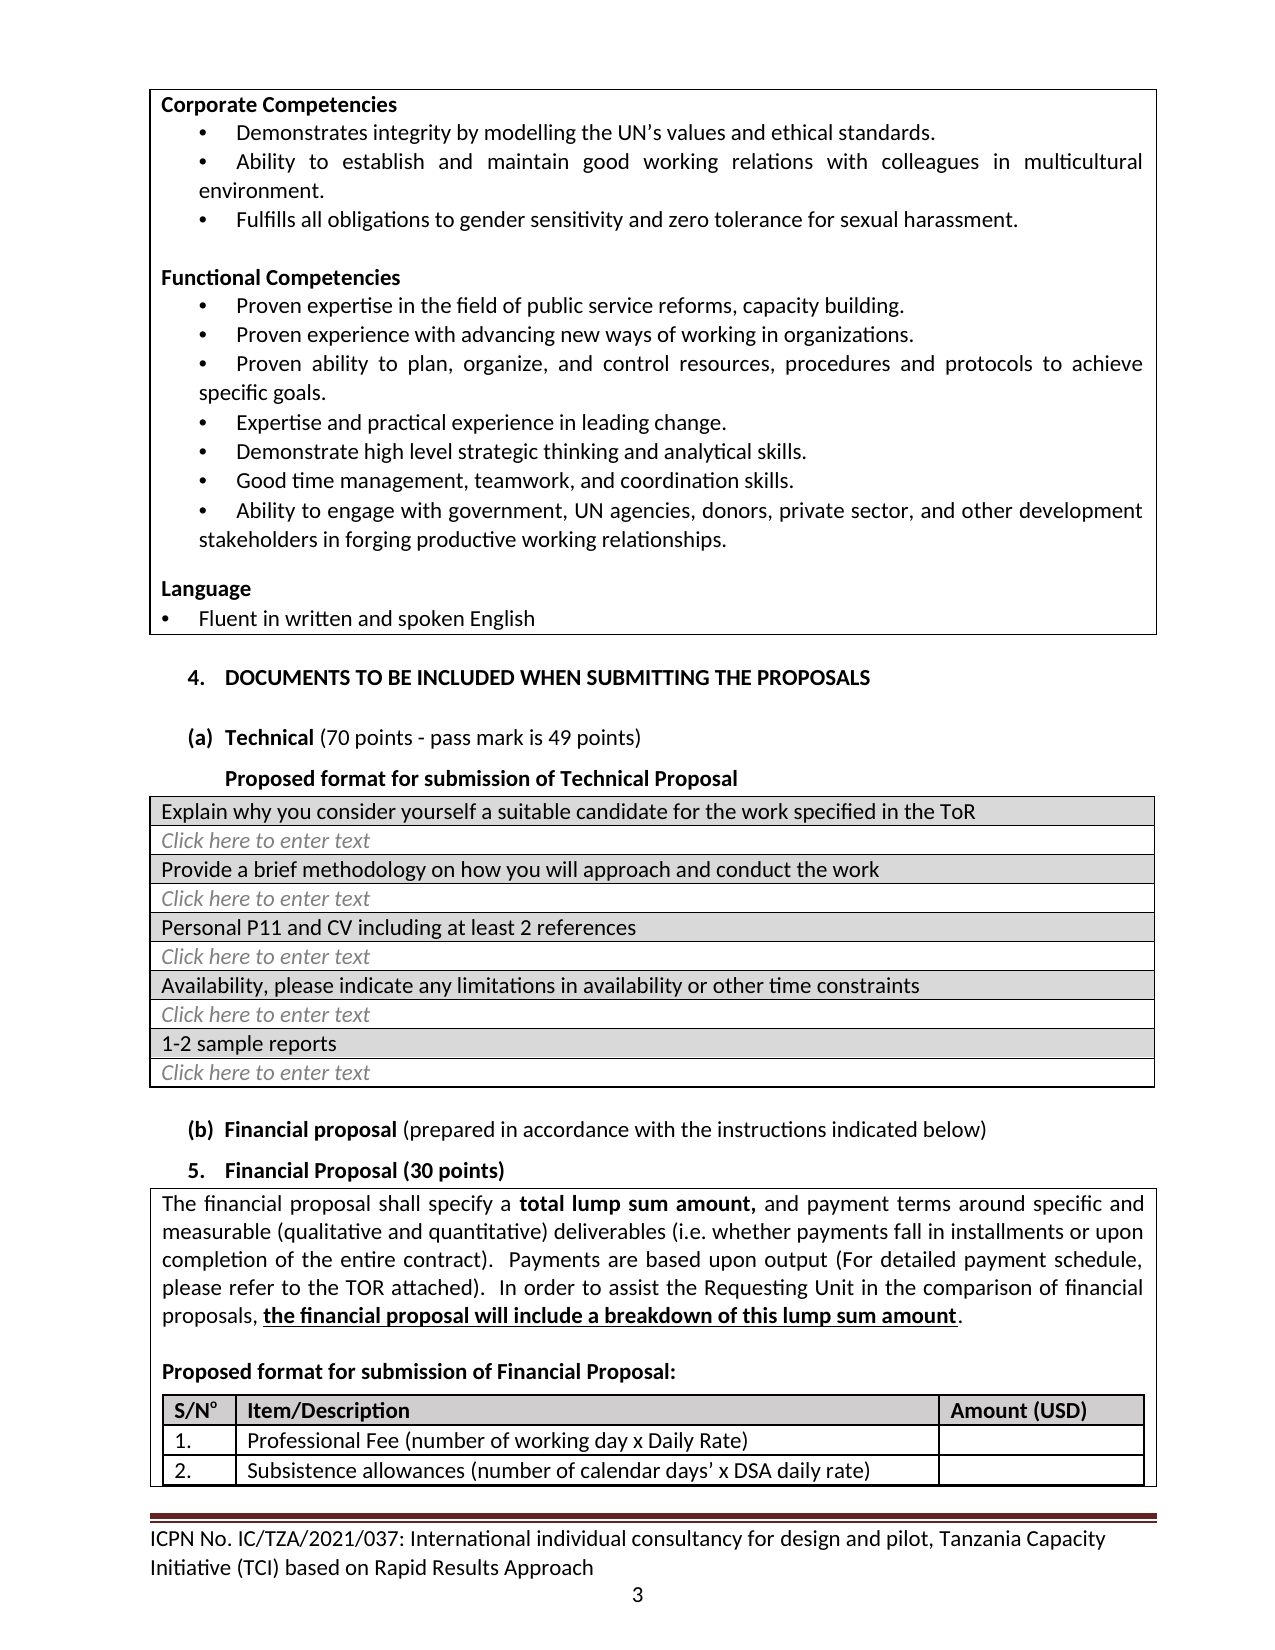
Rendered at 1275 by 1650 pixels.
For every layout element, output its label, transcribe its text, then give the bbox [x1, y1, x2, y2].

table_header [151, 90, 1156, 634]
table_cell 1-2 sample reports [151, 1029, 1154, 1057]
table_cell Click here to enter text [151, 884, 1154, 912]
table_cell Availability, please indicate any limitations in availability or other time constraints [151, 971, 1154, 999]
table_cell Click here to enter text [151, 942, 1154, 970]
table_cell Personal P11 and CV including at least 2 references [151, 913, 1154, 941]
list DOCUMENTS TO BE INCLUDED WHEN SUBMITTING THE PROPOSALS [187, 663, 1157, 691]
text Proposed format for submission of Technical Proposal [225, 764, 1157, 792]
table_header Explain why you consider yourself a suitable candidate for the work specified in the ToR [151, 797, 1154, 825]
table_cell Click here to enter text [151, 826, 1154, 854]
table_cell Click here to enter text [151, 1000, 1154, 1028]
list Financial Proposal (30 points) [187, 1156, 1157, 1184]
list Technical (70 points - pass mark is 49 points) [187, 723, 1157, 751]
list Financial proposal (prepared in accordance with the instructions indicated below) [187, 1116, 1157, 1143]
table_cell Provide a brief methodology on how you will approach and conduct the work [151, 855, 1154, 883]
table_cell Click here to enter text [151, 1059, 1154, 1086]
